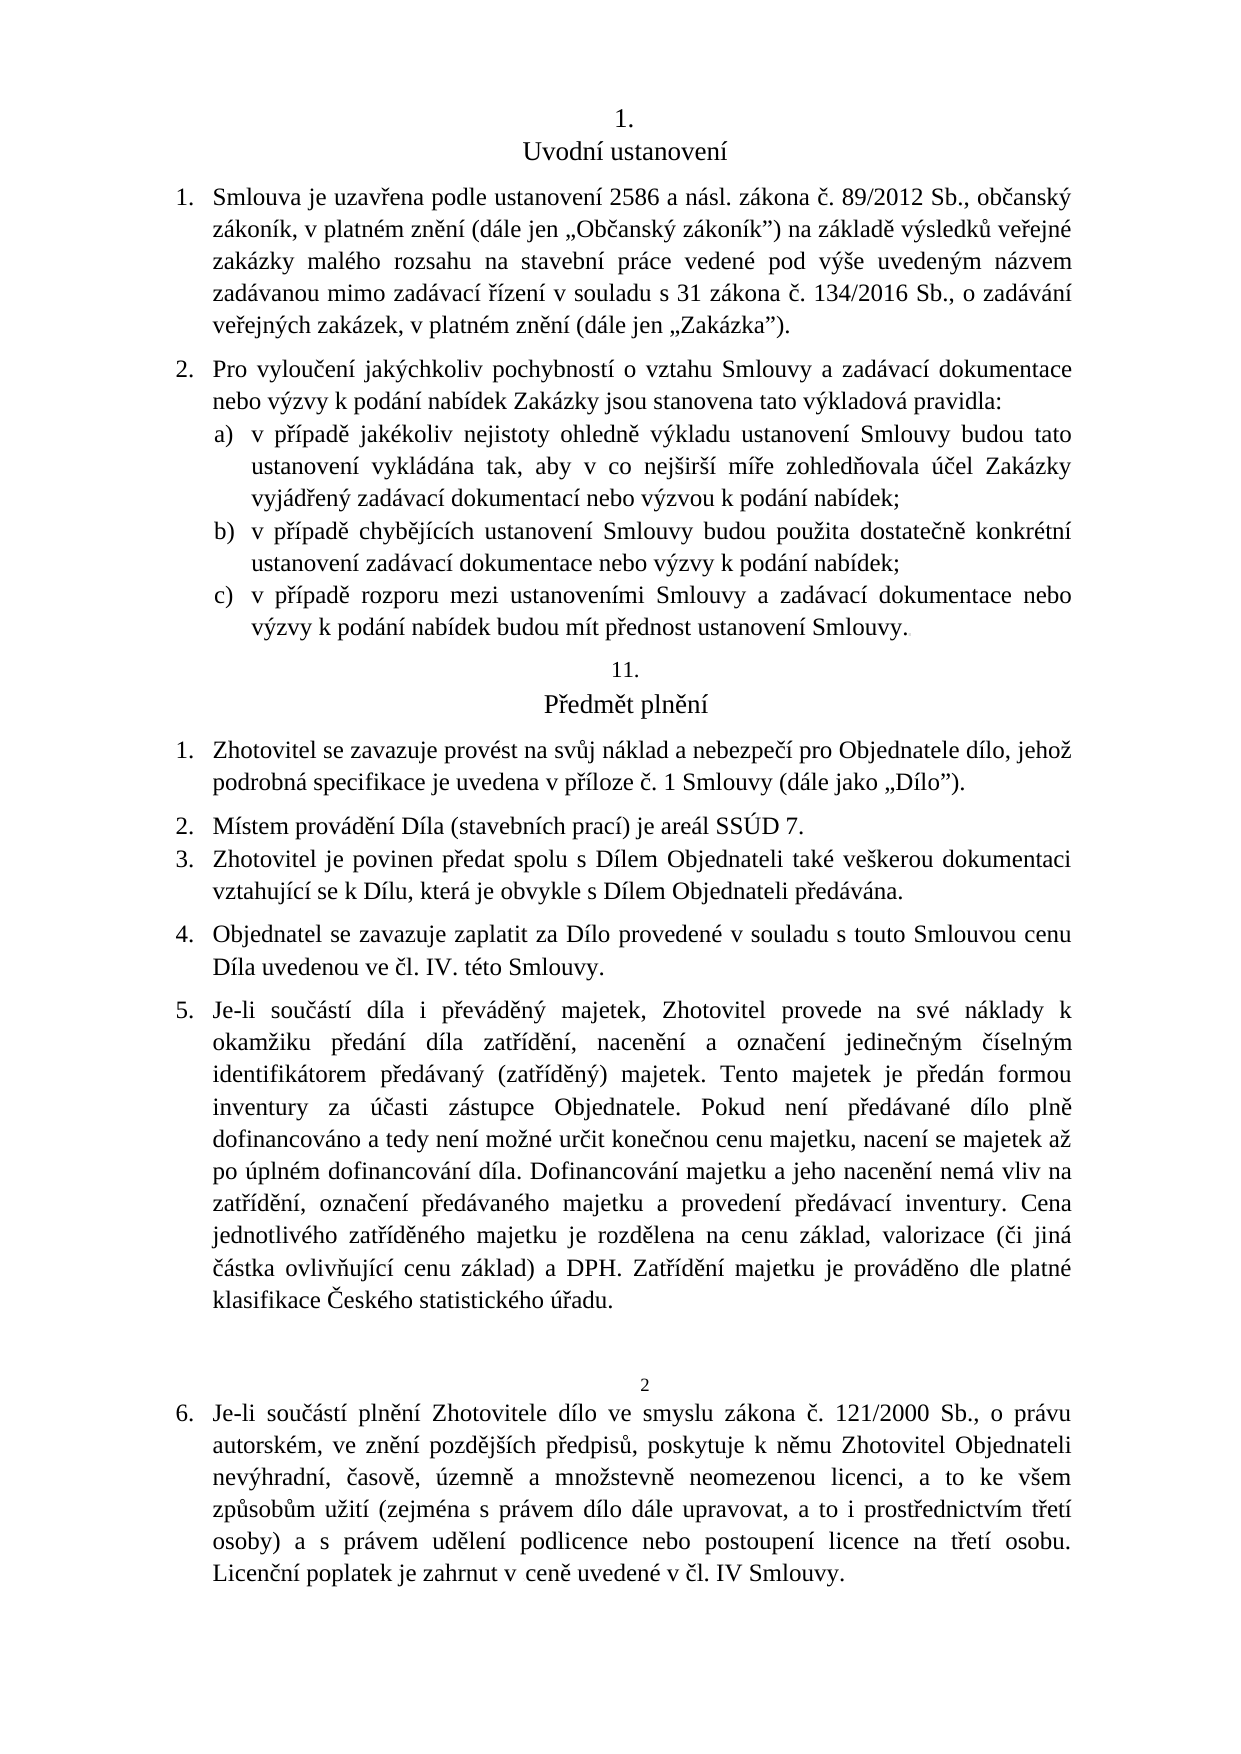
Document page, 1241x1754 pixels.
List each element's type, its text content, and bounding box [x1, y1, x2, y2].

list v případě chybějících ustanovení Smlouvy budou použita dostatečně konkrétní ustanovení zadávací dokumentace nebo výzvy k podání nabídek; [214, 516, 1073, 577]
list v případě jakékoliv nejistoty ohledně výkladu ustanovení Smlouvy budou tato ustanovení vykládána tak, aby v co nejširší míře zohledňovala účel Zakázky vyjádřený zadávací dokumentací nebo výzvou k podání nabídek; [214, 419, 1073, 512]
text 2 [215, 1374, 1074, 1396]
text Předmět plnění [178, 689, 1074, 720]
list Zhotovitel se zavazuje provést na svůj náklad a nebezpečí pro Objednatele dílo, jehož podrobná specifikace je uvedena v příloze č. 1 Smlouvy (dále jako „Dílo”). [175, 735, 1073, 796]
list Je-li součástí plnění Zhotovitele dílo ve smyslu zákona č. 121/2000 Sb., o právu autorském, ve znění pozdějších předpisů, poskytuje k němu Zhotovitel Objednateli nevýhradní, časově, územně a množstevně neomezenou licenci, a to ke všem způsobům užití (zejména s právem dílo dále upravovat, a to i prostřednictvím třetí osoby) a s právem udělení podlicence nebo postoupení licence na třetí osobu. Licenční poplatek je zahrnut v ceně uvedené v čl. IV Smlouvy. [175, 1398, 1073, 1587]
list Smlouva je uzavřena podle ustanovení 2586 a násl. zákona č. 89/2012 Sb., občanský zákoník, v platném znění (dále jen „Občanský zákoník”) na základě výsledků veřejné zakázky malého rozsahu na stavební práce vedené pod výše uvedeným názvem zadávanou mimo zadávací řízení v souladu s 31 zákona č. 134/2016 Sb., o zadávání veřejných zakázek, v platném znění (dále jen „Zakázka”). [175, 182, 1073, 339]
list Pro vyloučení jakýchkoliv pochybností o vztahu Smlouvy a zadávací dokumentace nebo výzvy k podání nabídek Zakázky jsou stanovena tato výkladová pravidla: [175, 354, 1073, 415]
list Zhotovitel je povinen předat spolu s Dílem Objednateli také veškerou dokumentaci vztahující se k Dílu, která je obvykle s Dílem Objednateli předávána. [175, 844, 1073, 905]
text 1. [178, 102, 1070, 133]
list Objednatel se zavazuje zaplatit za Dílo provedené v souladu s touto Smlouvou cenu Díla uvedenou ve čl. IV. této Smlouvy. [175, 919, 1073, 980]
list Místem provádění Díla (stavebních prací) je areál SSÚD 7. [175, 811, 1073, 839]
text Uvodní ustanovení [178, 135, 1072, 166]
list Je-li součástí díla i převáděný majetek, Zhotovitel provede na své náklady k okamžiku předání díla zatřídění, nacenění a označení jedinečným číselným identifikátorem předávaný (zatříděný) majetek. Tento majetek je předán formou inventury za účasti zástupce Objednatele. Pokud není předávané dílo plně dofinancováno a tedy není možné určit konečnou cenu majetku, nacení se majetek až po úplném dofinancování díla. Dofinancování majetku a jeho nacenění nemá vliv na zatřídění, označení předávaného majetku a provedení předávací inventury. Cena jednotlivého zatříděného majetku je rozdělena na cenu základ, valorizace (či jiná částka ovlivňující cenu základ) a DPH. Zatřídění majetku je prováděno dle platné klasifikace Českého statistického úřadu. [175, 995, 1073, 1314]
text 11. [176, 656, 1074, 682]
list v případě rozporu mezi ustanoveními Smlouvy a zadávací dokumentace nebo výzvy k podání nabídek budou mít přednost ustanovení Smlouvy. [214, 580, 1073, 641]
